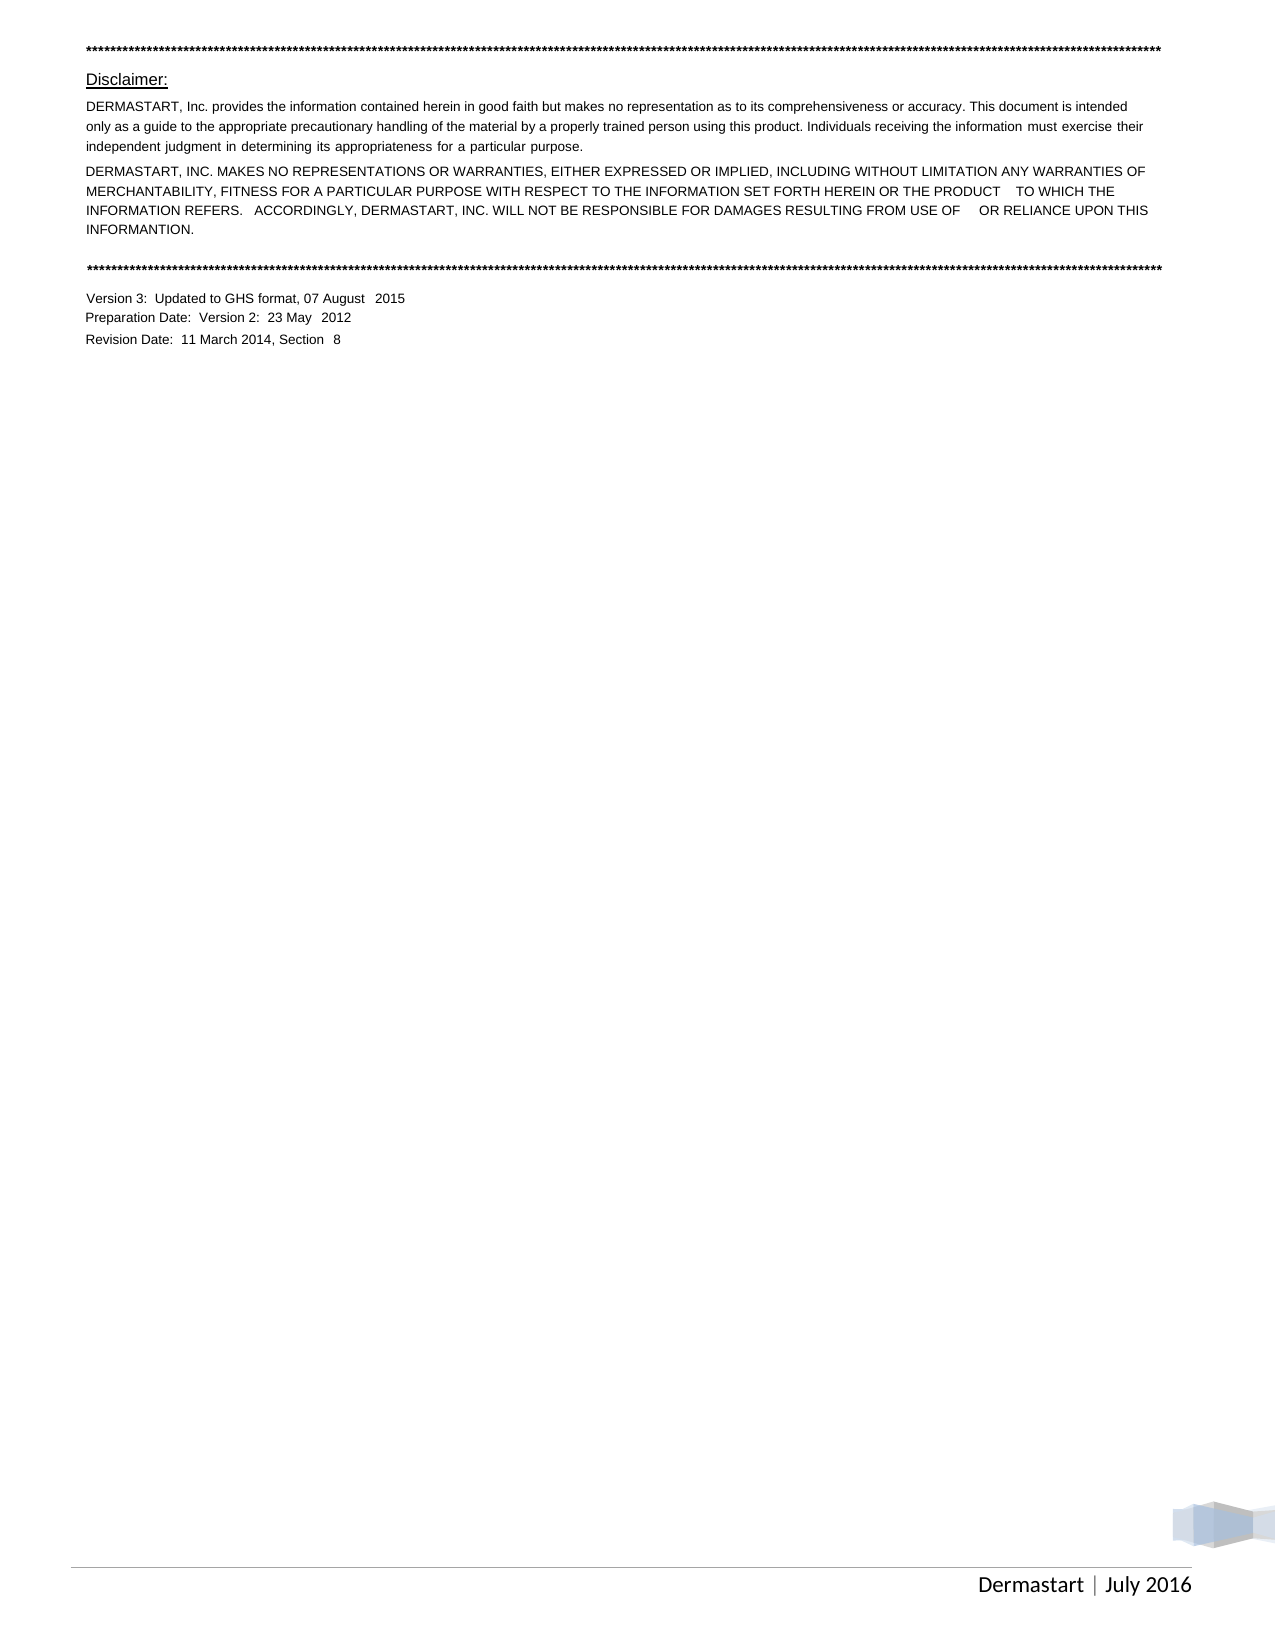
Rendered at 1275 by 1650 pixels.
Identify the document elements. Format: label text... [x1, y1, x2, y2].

text Disclaimer: [86, 70, 1168, 89]
text ********************************************************************************************************************************************************************************* [87, 261, 1192, 278]
text Version 3: Updated to GHS format, 07 August 2015 [86, 291, 1168, 306]
text DERMASTART, INC. MAKES NO REPRESENTATIONS OR WARRANTIES, EITHER EXPRESSED OR IMPLIED, INCLUDING WITHOUT LIMITATION ANY WARRANTIES OF MERCHANTABILITY, FITNESS FOR A PARTICULAR PURPOSE WITH RESPECT TO THE INFORMATION SET FORTH HEREIN OR THE PRODUCT TO WHICH THE INFORMATION REFERS. ACCORDINGLY, DERMASTART, INC. WILL NOT BE RESPONSIBLE FOR DAMAGES RESULTING FROM USE OF OR RELIANCE UPON THIS INFORMANTION. [85, 164, 1168, 238]
text ********************************************************************************************************************************************************************************* [86, 42, 1168, 59]
text DERMASTART, Inc. provides the information contained herein in good faith but makes no representation as to its comprehensiveness or accuracy. This document is intended only as a guide to the appropriate precautionary handling of the material by a properly trained person using this product. Individuals receiving the information must exercise their independent judgment in determining its appropriateness for a particular purpose. [86, 98, 1149, 154]
text Revision Date: 11 March 2014, Section 8 [85, 332, 1168, 347]
text Preparation Date: Version 2: 23 May 2012 [85, 310, 1168, 325]
